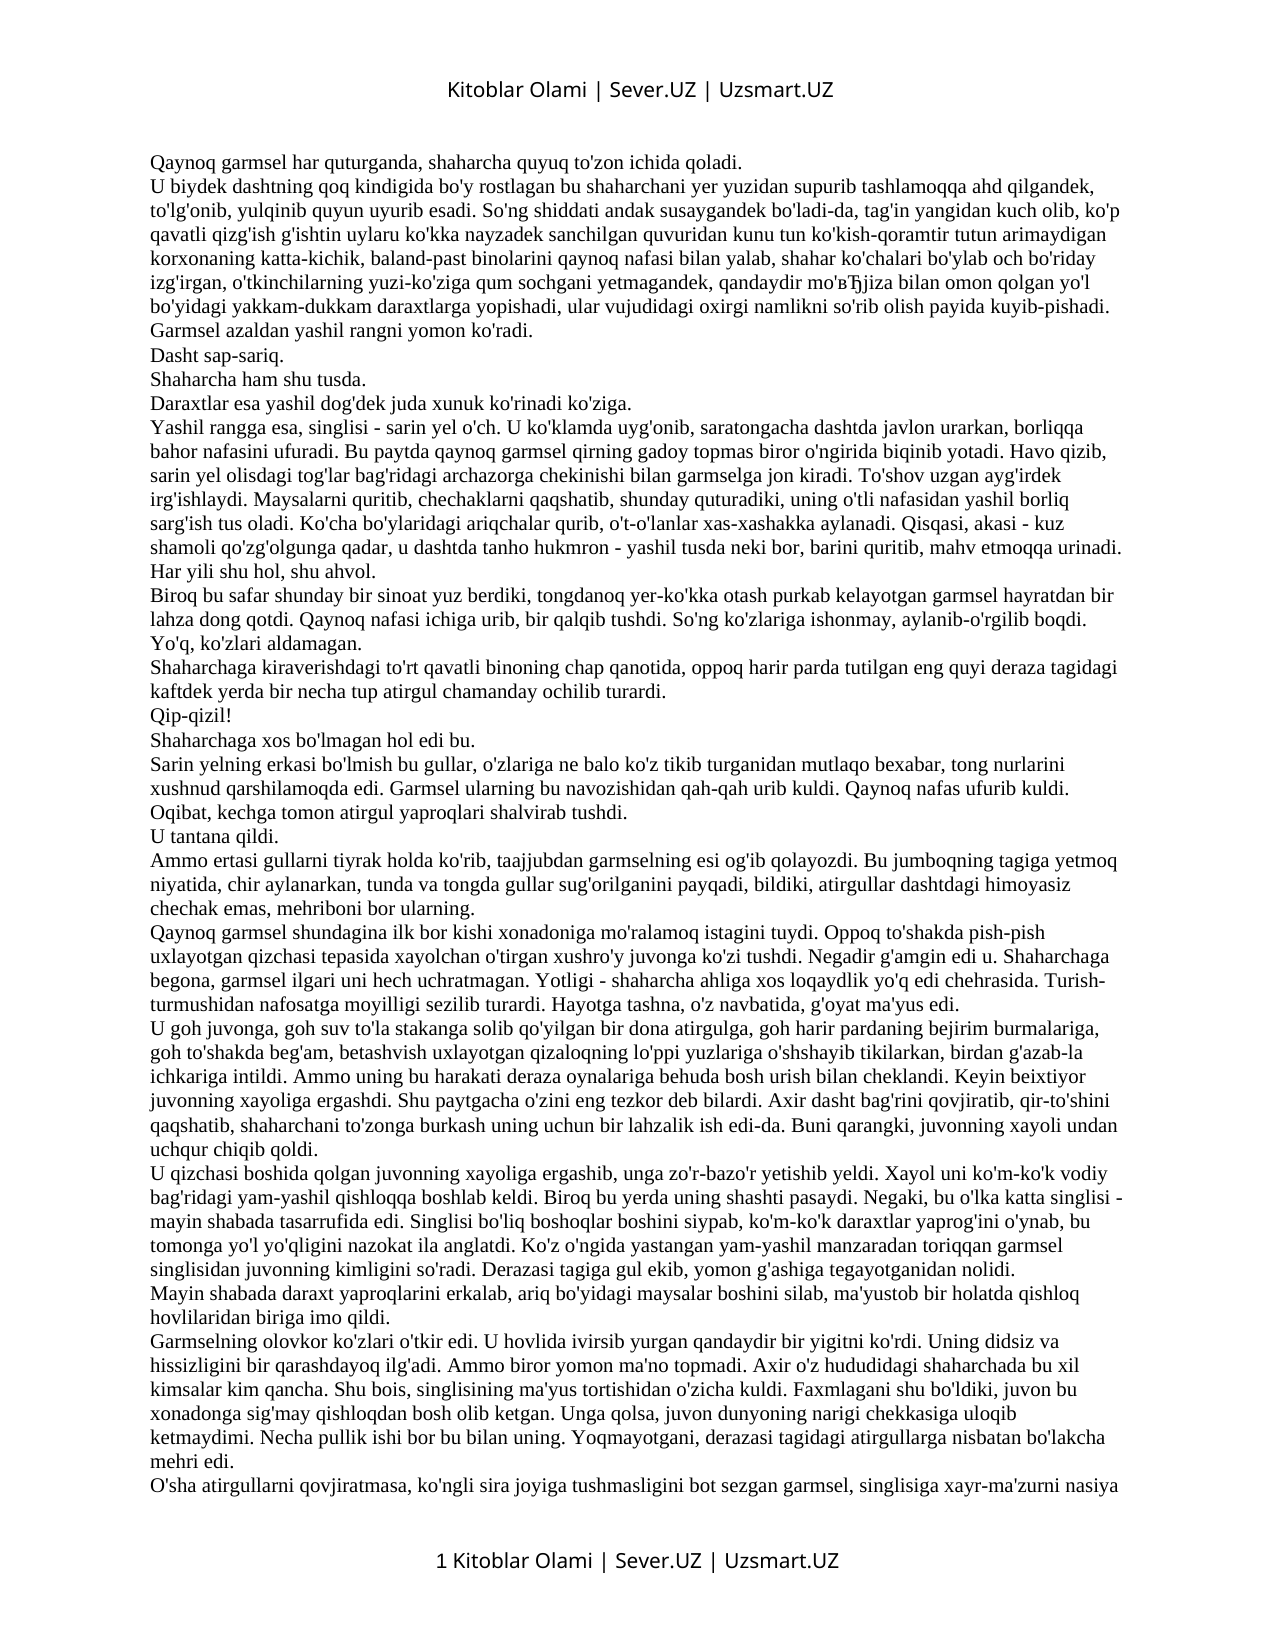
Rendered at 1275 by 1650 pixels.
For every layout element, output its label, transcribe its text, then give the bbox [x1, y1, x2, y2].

text U goh juvonga, goh suv to'la stakanga solib qo'yilgan bir dona atirgulga, goh harir pardaning bejirim burmalariga, goh to'shakda beg'am, betashvish uxlayotgan qizaloqning lo'ppi yuzlariga o'shshayib tikilarkan, birdan g'azab-la ichkariga intildi. Ammo uning bu harakati deraza oynalariga behuda bosh urish bilan cheklandi. Keyin beixtiyor juvonning xayoliga ergashdi. Shu paytgacha o'zini eng tezkor deb bilardi. Axir dasht bag'rini qovjiratib, qir-to'shini qaqshatib, shaharchani to'zonga burkash uning uchun bir lahzalik ish edi-da. Buni qarangki, juvonning xayoli undan uchqur chiqib qoldi. [150, 1016, 1125, 1161]
text U qizchasi boshida qolgan juvonning xayoliga ergashib, unga zo'r-bazo'r yetishib yeldi. Xayol uni ko'm-ko'k vodiy bag'ridagi yam-yashil qishloqqa boshlab keldi. Biroq bu yerda uning shashti pasaydi. Negaki, bu o'lka katta singlisi - mayin shabada tasarrufida edi. Singlisi bo'liq boshoqlar boshini siypab, ko'm-ko'k daraxtlar yaprog'ini o'ynab, bu tomonga yo'l yo'qligini nazokat ila anglatdi. Ko'z o'ngida yastangan yam-yashil manzaradan toriqqan garmsel singlisidan juvonning kimligini so'radi. Derazasi tagiga gul ekib, yomon g'ashiga tegayotganidan nolidi. [150, 1161, 1125, 1281]
text Yo'q, ko'zlari aldamagan. [150, 631, 1125, 655]
text Dasht sap-sariq. [150, 342, 1125, 367]
text Mayin shabada daraxt yaproqlarini erkalab, ariq bo'yidagi maysalar boshini silab, ma'yustob bir holatda qishloq hovlilaridan biriga imo qildi. [150, 1281, 1125, 1329]
text Garmselning olovkor ko'zlari o'tkir edi. U hovlida ivirsib yurgan qandaydir bir yigitni ko'rdi. Uning didsiz va hissizligini bir qarashdayoq ilg'adi. Ammo biror yomon ma'no topmadi. Axir o'z hududidagi shaharchada bu xil kimsalar kim qancha. Shu bois, singlisining ma'yus tortishidan o'zicha kuldi. Faxmlagani shu bo'ldiki, juvon bu xonadonga sig'may qishloqdan bosh olib ketgan. Unga qolsa, juvon dunyoning narigi chekkasiga uloqib ketmaydimi. Necha pullik ishi bor bu bilan uning. Yoqmayotgani, derazasi tagidagi atirgullarga nisbatan bo'lakcha mehri edi. [150, 1329, 1125, 1473]
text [150, 1473, 1125, 1497]
text U tantana qildi. [150, 824, 1125, 848]
text Qaynoq garmsel shundagina ilk bor kishi xonadoniga mo'ralamoq istagini tuydi. Oppoq to'shakda pish-pish uxlayotgan qizchasi tepasida xayolchan o'tirgan xushro'y juvonga ko'zi tushdi. Negadir g'amgin edi u. Shaharchaga begona, garmsel ilgari uni hech uchratmagan. Yotligi - shaharcha ahliga xos loqaydlik yo'q edi chehrasida. Turish-turmushidan nafosatga moyilligi sezilib turardi. Hayotga tashna, o'z navbatida, g'oyat ma'yus edi. [150, 920, 1125, 1016]
text Har yili shu hol, shu ahvol. [150, 559, 1125, 583]
text Shaharchaga kiraverishdagi to'rt qavatli binoning chap qanotida, oppoq harir parda tutilgan eng quyi deraza tagidagi kaftdek yerda bir necha tup atirgul chamanday ochilib turardi. [150, 655, 1125, 703]
text Shaharchaga xos bo'lmagan hol edi bu. [150, 727, 1125, 752]
text Biroq bu safar shunday bir sinoat yuz berdiki, tongdanoq yer-ko'kka otash purkab kelayotgan garmsel hayratdan bir lahza dong qotdi. Qaynoq nafasi ichiga urib, bir qalqib tushdi. So'ng ko'zlariga ishonmay, aylanib-o'rgilib boqdi. [150, 583, 1125, 631]
text Garmsel azaldan yashil rangni yomon ko'radi. [150, 318, 1125, 342]
text U biydek dashtning qoq kindigida bo'y rostlagan bu shaharchani yer yuzidan supurib tashlamoqqa ahd qilgandek, to'lg'onib, yulqinib quyun uyurib esadi. So'ng shiddati andak susaygandek bo'ladi-da, tag'in yangidan kuch olib, ko'p qavatli qizg'ish g'ishtin uylaru ko'kka nayzadek sanchilgan quvuridan kunu tun ko'kish-qoramtir tutun arimaydigan korxonaning katta-kichik, baland-past binolarini qaynoq nafasi bilan yalab, shahar ko'chalari bo'ylab och bo'riday izg'irgan, o'tkinchilarning yuzi-ko'ziga qum sochgani yetmagandek, qandaydir mo'вЂjiza bilan omon qolgan yo'l bo'yidagi yakkam-dukkam daraxtlarga yopishadi, ular vujudidagi oxirgi namlikni so'rib olish payida kuyib-pishadi. [150, 174, 1125, 318]
text Shaharcha ham shu tusda. [150, 367, 1125, 391]
text Sarin yelning erkasi bo'lmish bu gullar, o'zlariga ne balo ko'z tikib turganidan mutlaqo bexabar, tong nurlarini xushnud qarshilamoqda edi. Garmsel ularning bu navozishidan qah-qah urib kuldi. Qaynoq nafas ufurib kuldi. Oqibat, kechga tomon atirgul yaproqlari shalvirab tushdi. [150, 752, 1125, 824]
text Ammo ertasi gullarni tiyrak holda ko'rib, taajjubdan garmselning esi og'ib qolayozdi. Bu jumboqning tagiga yetmoq niyatida, chir aylanarkan, tunda va tongda gullar sug'orilganini payqadi, bildiki, atirgullar dashtdagi himoyasiz chechak emas, mehriboni bor ularning. [150, 848, 1125, 920]
text Qaynoq garmsel har quturganda, shaharcha quyuq to'zon ichida qoladi. [150, 150, 1125, 174]
text Yashil rangga esa, singlisi - sarin yel o'ch. U ko'klamda uyg'onib, saratongacha dashtda javlon urarkan, borliqqa bahor nafasini ufuradi. Bu paytda qaynoq garmsel qirning gadoy topmas biror o'ngirida biqinib yotadi. Havo qizib, sarin yel olisdagi tog'lar bag'ridagi archazorga chekinishi bilan garmselga jon kiradi. To'shov uzgan ayg'irdek irg'ishlaydi. Maysalarni quritib, chechaklarni qaqshatib, shunday quturadiki, uning o'tli nafasidan yashil borliq sarg'ish tus oladi. Ko'cha bo'ylaridagi ariqchalar qurib, o't-o'lanlar xas-xashakka aylanadi. Qisqasi, akasi - kuz shamoli qo'zg'olgunga qadar, u dashtda tanho hukmron - yashil tusda neki bor, barini quritib, mahv etmoqqa urinadi. [150, 415, 1125, 559]
text Daraxtlar esa yashil dog'dek juda xunuk ko'rinadi ko'ziga. [150, 391, 1125, 415]
text Qip-qizil! [150, 703, 1125, 727]
